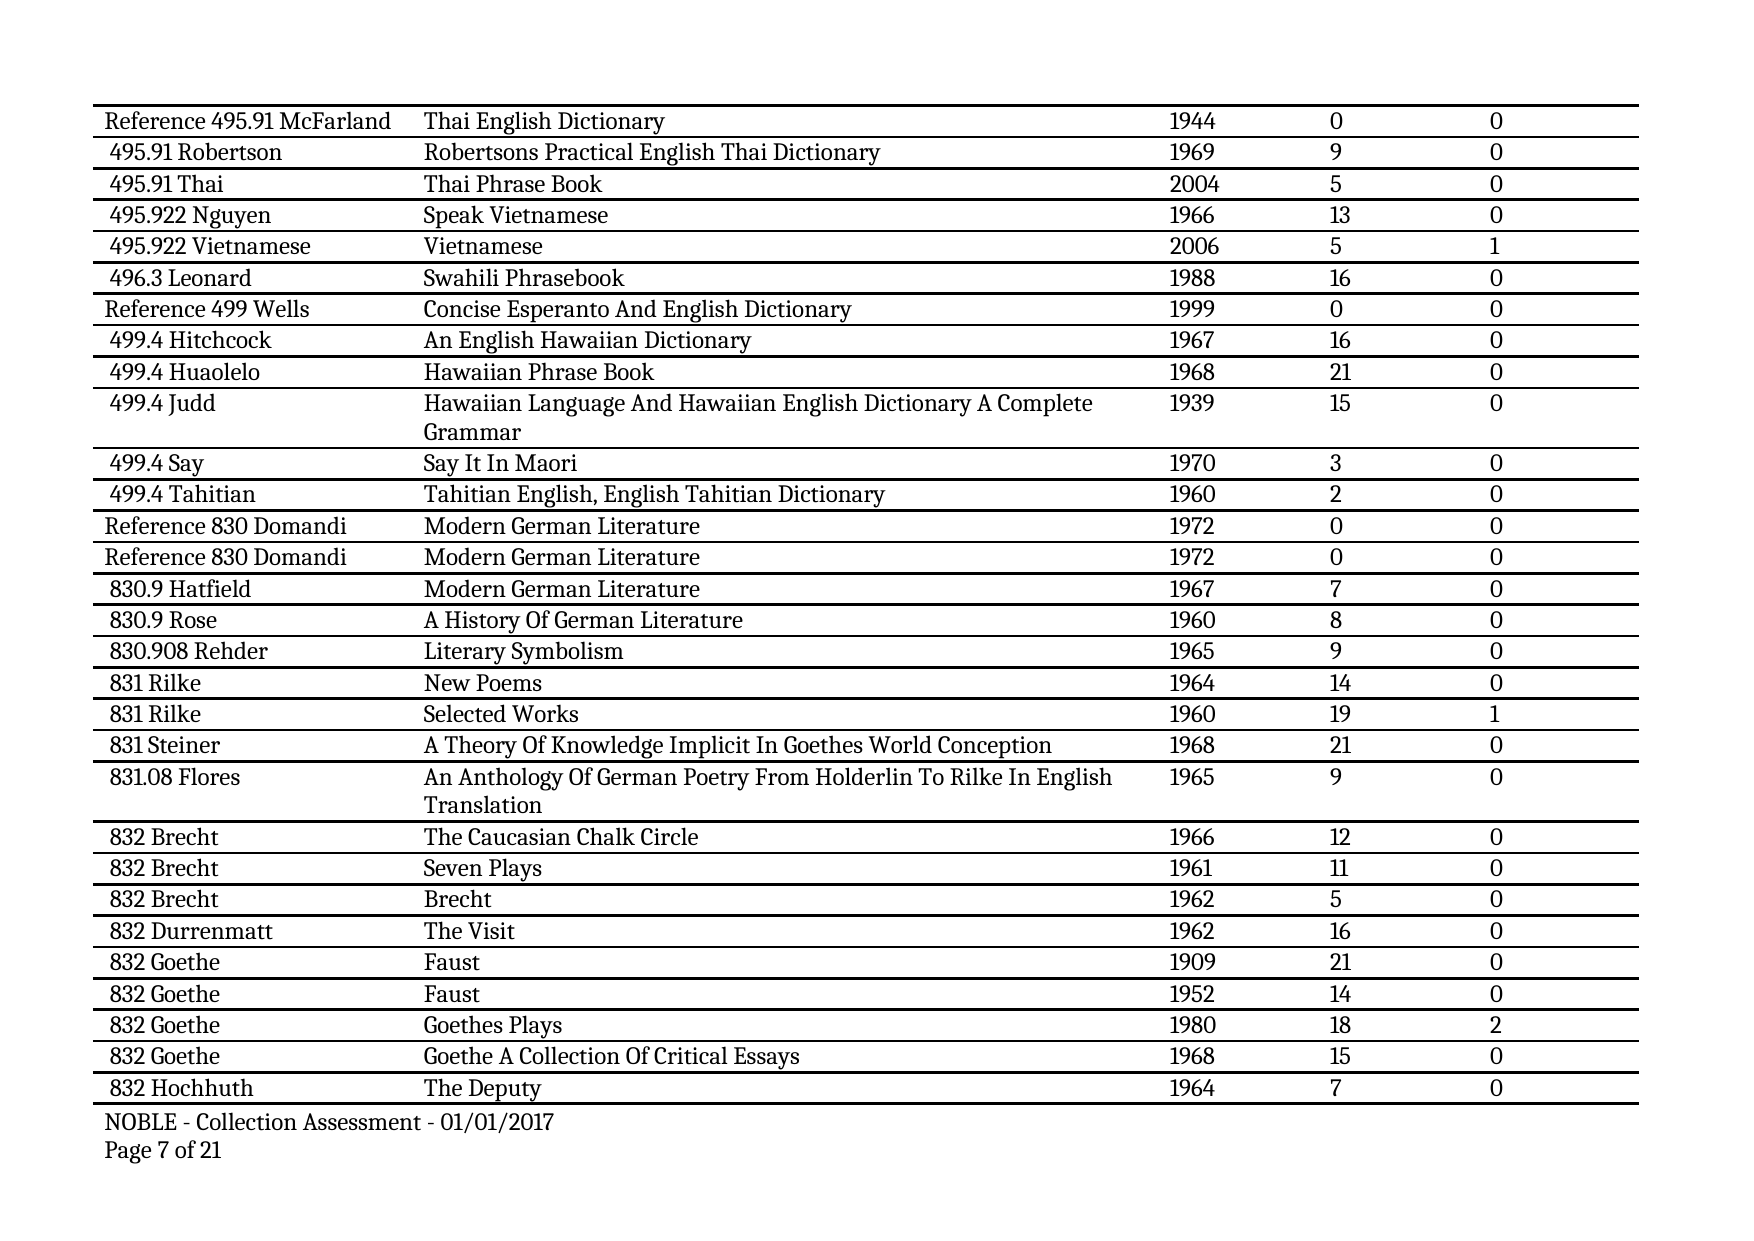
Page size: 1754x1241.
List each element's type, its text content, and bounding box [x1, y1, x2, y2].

table_cell 495.922 Vietnamese [93, 232, 412, 261]
table_cell 832 Hochhuth [93, 1074, 412, 1102]
table_cell 830.9 Rose [93, 606, 412, 634]
table_cell 832 Goethe [93, 980, 412, 1008]
table_cell 5 [1319, 232, 1478, 261]
table_cell 832 Goethe [93, 1042, 412, 1071]
table_cell 0 [1479, 201, 1638, 229]
table_cell 1909 [1159, 948, 1319, 977]
table_cell 5 [1319, 170, 1478, 198]
table_cell 21 [1319, 948, 1478, 977]
table_cell 0 [1479, 731, 1638, 760]
table_cell Literary Symbolism [413, 637, 1159, 666]
table_cell 16 [1319, 264, 1478, 292]
table_cell Thai English Dictionary [413, 107, 1159, 136]
table_cell 0 [1479, 170, 1638, 198]
table_cell 5 [1319, 886, 1478, 914]
table_cell 1972 [1159, 512, 1319, 541]
table_cell Selected Works [413, 700, 1159, 729]
table_cell 7 [1319, 575, 1478, 603]
table_cell 0 [1479, 1042, 1638, 1071]
table_cell 0 [1479, 295, 1638, 324]
table_cell 14 [1319, 980, 1478, 1008]
table_cell Robertsons Practical English Thai Dictionary [413, 138, 1159, 167]
table_cell Faust [413, 948, 1159, 977]
table_cell 0 [1479, 854, 1638, 883]
table_cell Vietnamese [413, 232, 1159, 261]
table_cell 831 Rilke [93, 700, 412, 729]
table_cell 1960 [1159, 700, 1319, 729]
table_cell 831.08 Flores [93, 763, 412, 820]
table_cell Brecht [413, 886, 1159, 914]
table_cell A History Of German Literature [413, 606, 1159, 634]
table_cell 13 [1319, 201, 1478, 229]
table_cell Hawaiian Language And Hawaiian English Dictionary A Complete Grammar [413, 389, 1159, 446]
table_cell 0 [1479, 917, 1638, 946]
table_cell 1964 [1159, 669, 1319, 697]
table_cell Speak Vietnamese [413, 201, 1159, 229]
table_cell Tahitian English, English Tahitian Dictionary [413, 481, 1159, 509]
table_cell 0 [1319, 543, 1478, 572]
table_cell 499.4 Tahitian [93, 481, 412, 509]
table_cell Hawaiian Phrase Book [413, 358, 1159, 386]
table_cell 495.922 Nguyen [93, 201, 412, 229]
table_cell Say It In Maori [413, 449, 1159, 478]
table_cell 0 [1479, 980, 1638, 1008]
table_cell 495.91 Thai [93, 170, 412, 198]
table_cell 0 [1479, 543, 1638, 572]
table_cell 499.4 Judd [93, 389, 412, 446]
table_cell The Deputy [413, 1074, 1159, 1102]
table_cell 0 [1479, 763, 1638, 820]
table_cell 1966 [1159, 201, 1319, 229]
table_cell 0 [1479, 107, 1638, 136]
table_cell An English Hawaiian Dictionary [413, 326, 1159, 355]
table_cell 9 [1319, 138, 1478, 167]
table_cell 496.3 Leonard [93, 264, 412, 292]
table_cell 2004 [1159, 170, 1319, 198]
table_cell 7 [1319, 1074, 1478, 1102]
table_cell 1999 [1159, 295, 1319, 324]
table_cell 15 [1319, 389, 1478, 446]
table_cell 1961 [1159, 854, 1319, 883]
table_cell 0 [1479, 481, 1638, 509]
table_cell 499.4 Hitchcock [93, 326, 412, 355]
table_cell Seven Plays [413, 854, 1159, 883]
table_cell 1965 [1159, 637, 1319, 666]
table_cell 16 [1319, 917, 1478, 946]
table_cell 15 [1319, 1042, 1478, 1071]
table_cell Modern German Literature [413, 575, 1159, 603]
table_cell 1939 [1159, 389, 1319, 446]
table_cell 0 [1479, 389, 1638, 446]
table_cell 1968 [1159, 358, 1319, 386]
table_cell 18 [1319, 1011, 1478, 1039]
table_cell 830.908 Rehder [93, 637, 412, 666]
table_cell 831 Rilke [93, 669, 412, 697]
table_cell 1966 [1159, 823, 1319, 851]
table_cell 9 [1319, 763, 1478, 820]
table_cell 2 [1479, 1011, 1638, 1039]
table_cell 1962 [1159, 886, 1319, 914]
table_cell 831 Steiner [93, 731, 412, 760]
table_cell 1962 [1159, 917, 1319, 946]
table_cell 1 [1479, 700, 1638, 729]
table_cell 832 Goethe [93, 1011, 412, 1039]
table_cell 9 [1319, 637, 1478, 666]
table_cell 495.91 Robertson [93, 138, 412, 167]
table_cell Reference 830 Domandi [93, 543, 412, 572]
table_cell The Visit [413, 917, 1159, 946]
table_cell 832 Brecht [93, 854, 412, 883]
table_cell 0 [1479, 823, 1638, 851]
table_cell 1944 [1159, 107, 1319, 136]
table_cell 16 [1319, 326, 1478, 355]
table_cell Concise Esperanto And English Dictionary [413, 295, 1159, 324]
table_cell 1960 [1159, 606, 1319, 634]
table_cell 1960 [1159, 481, 1319, 509]
table_cell 0 [1319, 512, 1478, 541]
table_cell Goethes Plays [413, 1011, 1159, 1039]
table_cell 0 [1479, 449, 1638, 478]
table_cell 1964 [1159, 1074, 1319, 1102]
table_cell A Theory Of Knowledge Implicit In Goethes World Conception [413, 731, 1159, 760]
table_cell 0 [1479, 606, 1638, 634]
table_cell Thai Phrase Book [413, 170, 1159, 198]
table_cell 8 [1319, 606, 1478, 634]
table_cell 11 [1319, 854, 1478, 883]
table_cell 1965 [1159, 763, 1319, 820]
table_cell 832 Brecht [93, 886, 412, 914]
table_cell Swahili Phrasebook [413, 264, 1159, 292]
table_cell Reference 495.91 McFarland [93, 107, 412, 136]
table_cell 2 [1319, 481, 1478, 509]
table_cell 3 [1319, 449, 1478, 478]
table_cell 14 [1319, 669, 1478, 697]
table_cell 1 [1479, 232, 1638, 261]
table_cell 0 [1479, 669, 1638, 697]
table_cell 0 [1479, 358, 1638, 386]
table_cell 1967 [1159, 575, 1319, 603]
table_cell New Poems [413, 669, 1159, 697]
table_cell 0 [1479, 1074, 1638, 1102]
table_cell 0 [1319, 295, 1478, 324]
table_cell 832 Goethe [93, 948, 412, 977]
table_cell Modern German Literature [413, 512, 1159, 541]
table_cell 0 [1479, 326, 1638, 355]
table_cell 1969 [1159, 138, 1319, 167]
table_cell An Anthology Of German Poetry From Holderlin To Rilke In English Translation [413, 763, 1159, 820]
table_cell 0 [1479, 575, 1638, 603]
table_cell 19 [1319, 700, 1478, 729]
table_cell 0 [1479, 886, 1638, 914]
table_cell 499.4 Say [93, 449, 412, 478]
table_cell 0 [1479, 637, 1638, 666]
table_cell 832 Durrenmatt [93, 917, 412, 946]
table_cell 1968 [1159, 1042, 1319, 1071]
table_cell 12 [1319, 823, 1478, 851]
table_cell 499.4 Huaolelo [93, 358, 412, 386]
table_cell 1980 [1159, 1011, 1319, 1039]
table_cell 1952 [1159, 980, 1319, 1008]
table_cell 0 [1479, 512, 1638, 541]
table_cell 1972 [1159, 543, 1319, 572]
table_cell The Caucasian Chalk Circle [413, 823, 1159, 851]
table_cell Reference 830 Domandi [93, 512, 412, 541]
table_cell Faust [413, 980, 1159, 1008]
table_cell Reference 499 Wells [93, 295, 412, 324]
table_cell 832 Brecht [93, 823, 412, 851]
table_cell Goethe A Collection Of Critical Essays [413, 1042, 1159, 1071]
table_cell 2006 [1159, 232, 1319, 261]
table_cell 0 [1479, 264, 1638, 292]
table_cell Modern German Literature [413, 543, 1159, 572]
table_cell 1970 [1159, 449, 1319, 478]
table_cell 21 [1319, 358, 1478, 386]
table_cell 1967 [1159, 326, 1319, 355]
table_cell 1968 [1159, 731, 1319, 760]
table_cell 21 [1319, 731, 1478, 760]
table_cell 1988 [1159, 264, 1319, 292]
table_cell 0 [1479, 138, 1638, 167]
table_cell 830.9 Hatfield [93, 575, 412, 603]
table_cell 0 [1319, 107, 1478, 136]
table_cell 0 [1479, 948, 1638, 977]
